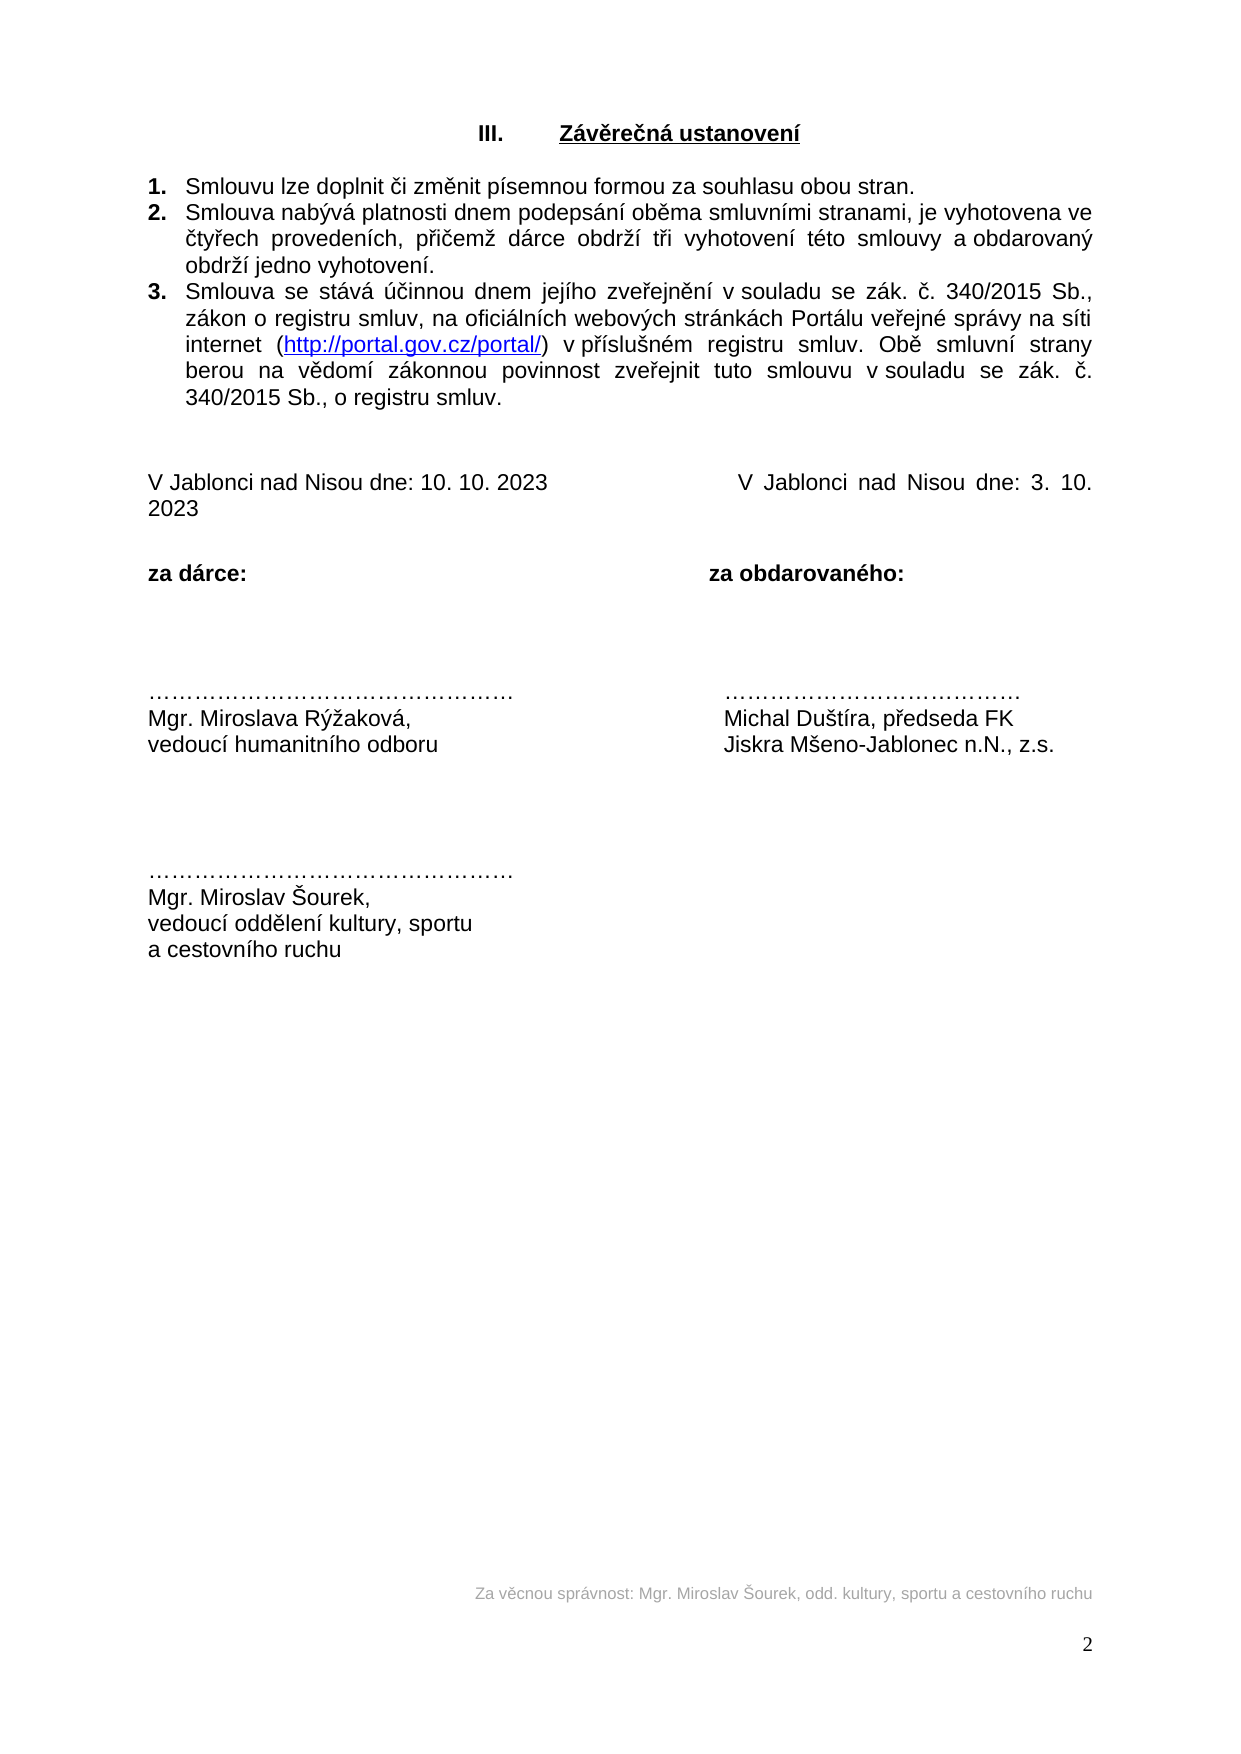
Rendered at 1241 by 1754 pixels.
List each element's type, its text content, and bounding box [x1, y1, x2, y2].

text ………………………………………… ………………………………… [148, 678, 1093, 705]
text Mgr. Miroslav Šourek, [148, 884, 1093, 910]
list Závěrečná ustanovení [185, 120, 1093, 146]
text ………………………………………… [148, 857, 1093, 884]
list Smlouva nabývá platnosti dnem podepsání oběma smluvními stranami, je vyhotovena ve čtyřech provedeních, přičemž dárce obdrží tři vyhotovení této smlouvy a obdarovaný obdrží jedno vyhotovení. [148, 199, 1093, 278]
text vedoucí humanitního odboru Jiskra Mšeno-Jablonec n.N., z.s. [148, 731, 1093, 757]
text Mgr. Miroslava Rýžaková, Michal Duštíra, předseda FK [148, 705, 1093, 731]
text V Jablonci nad Nisou dne: 10. 10. 2023 V Jablonci nad Nisou dne: 3. 10. 2023 [148, 469, 1093, 522]
list Smlouva se stává účinnou dnem jejího zveřejnění v souladu se zák. č. 340/2015 Sb., zákon o registru smluv, na oficiálních webových stránkách Portálu veřejné správy na síti internet (http://portal.gov.cz/portal/) v příslušném registru smluv. Obě smluvní strany berou na vědomí zákonnou povinnost zveřejnit tuto smlouvu v souladu se zák. č. 340/2015 Sb., o registru smluv. [148, 278, 1093, 410]
list Smlouvu lze doplnit či změnit písemnou formou za souhlasu obou stran. [148, 173, 1093, 199]
text a cestovního ruchu [148, 936, 1093, 963]
text za dárce: za obdarovaného: [148, 560, 1093, 587]
text Za věcnou správnost: Mgr. Miroslav Šourek, odd. kultury, sportu a cestovního ruchu [148, 1584, 1093, 1603]
text vedoucí oddělení kultury, sportu [148, 910, 1093, 936]
